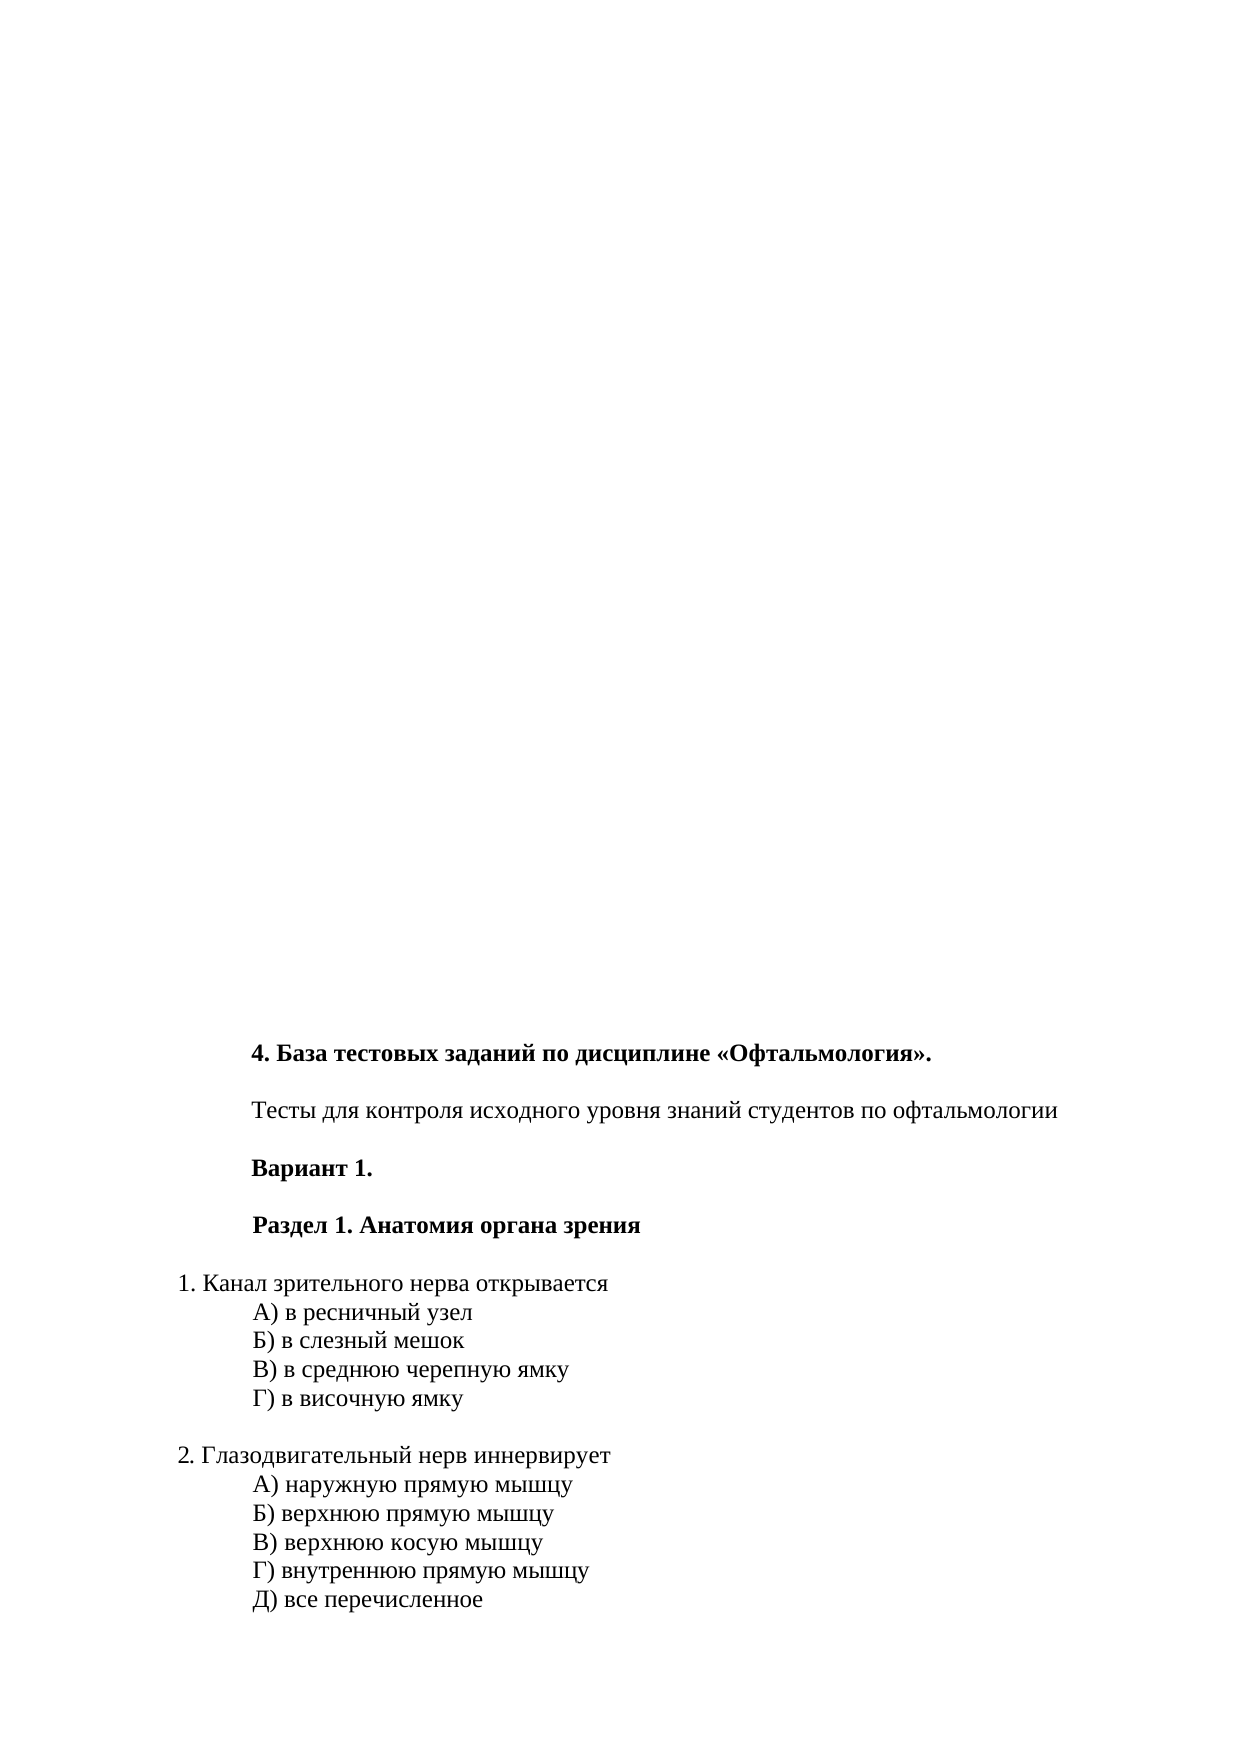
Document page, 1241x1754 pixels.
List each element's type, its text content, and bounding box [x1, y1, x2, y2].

text В) в среднюю черепную ямку [252, 1354, 1152, 1383]
text Г) внутреннюю прямую мышцу [252, 1556, 902, 1584]
text 2. Глазодвигательный нерв иннервирует [177, 1441, 1152, 1469]
text Раздел 1. Анатомия органа зрения [177, 1211, 1152, 1239]
text Д) все перечисленное [252, 1584, 902, 1613]
text А) наружную прямую мышцу [252, 1469, 1152, 1498]
text Тесты для контроля исходного уровня знаний студентов по офтальмологии [177, 1096, 1152, 1124]
text Б) верхнюю прямую мышцу [252, 1498, 902, 1527]
text Г) в височную ямку [252, 1383, 1152, 1412]
text В) верхнюю косую мышцу [252, 1527, 902, 1556]
text 1. Канал зрительного нерва открывается [177, 1268, 1152, 1297]
text Б) в слезный мешок [252, 1326, 1152, 1354]
text А) в ресничный узел [252, 1297, 1152, 1326]
text 4. База тестовых заданий по дисциплине «Офтальмология». [177, 1038, 1152, 1067]
text Вариант 1. [177, 1153, 1152, 1182]
